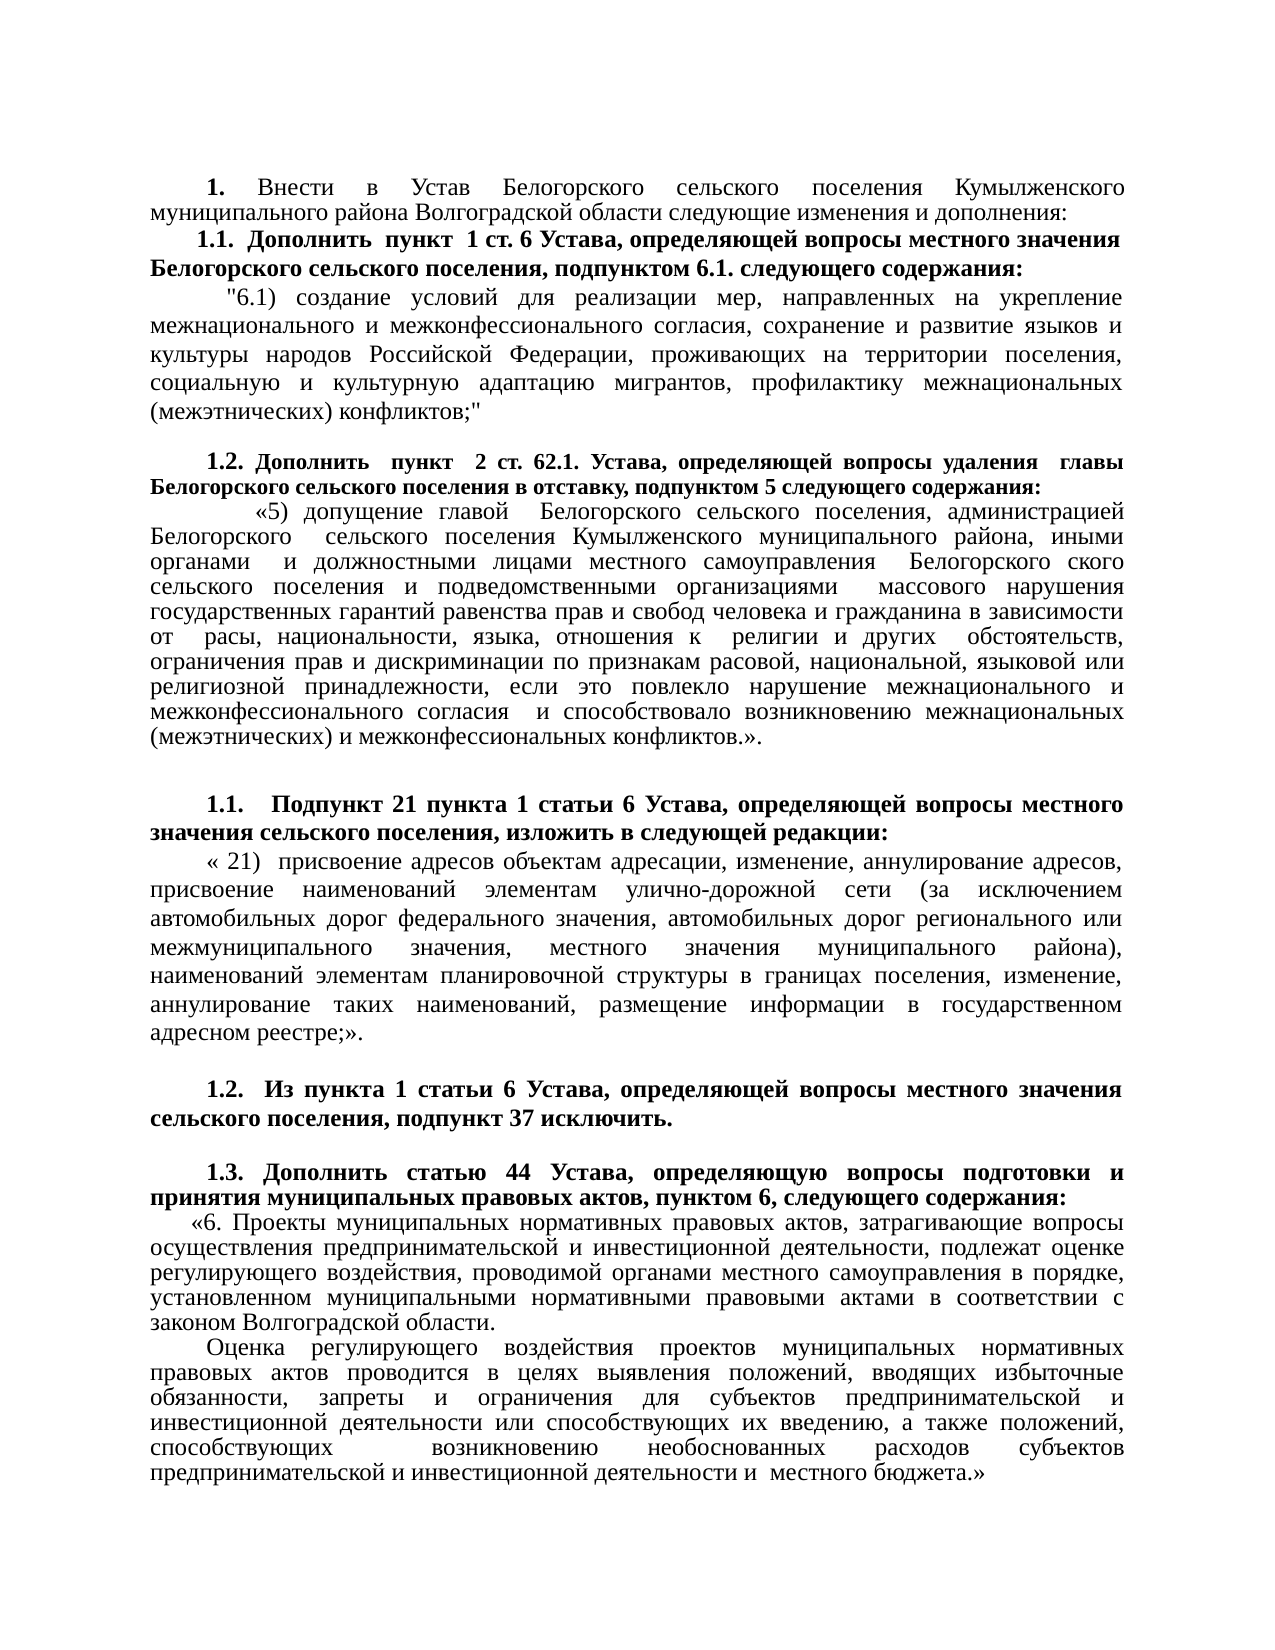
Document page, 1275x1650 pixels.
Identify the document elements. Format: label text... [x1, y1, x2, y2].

text «6. Проекты муниципальных нормативных правовых актов, затрагивающие вопросы осуществления предпринимательской и инвестиционной деятельности, подлежат оценке регулирующего воздействия, проводимой органами местного самоуправления в порядке, установленном муниципальными нормативными правовыми актами в соответствии с законом Волгоградской области. [150, 1210, 1125, 1335]
text « 21) присвоение адресов объектам адресации, изменение, аннулирование адресов, присвоение наименований элементам улично-дорожной сети (за исключением автомобильных дорог федерального значения, автомобильных дорог регионального или межмуниципального значения, местного значения муниципального района), наименований элементам планировочной структуры в границах поселения, изменение, аннулирование таких наименований, размещение информации в государственном адресном реестре;». [150, 846, 1123, 1046]
text 1.3. Дополнить статью 44 Устава, определяющую вопросы подготовки и принятия муниципальных правовых актов, пунктом 6, следующего содержания: [150, 1160, 1125, 1210]
text 1. Внести в Устав Белогорского сельского поселения Кумылженского муниципального района Волгоградской области следующие изменения и дополнения: [150, 175, 1125, 225]
text 1.2. Из пункта 1 статьи 6 Устава, определяющей вопросы местного значения сельского поселения, подпункт 37 исключить. [150, 1075, 1123, 1132]
text 1.1. Дополнить пункт 1 ст. 6 Устава, определяющей вопросы местного значения Белогорского сельского поселения, подпунктом 6.1. следующего содержания: [150, 225, 1123, 282]
text 1.1. Подпункт 21 пункта 1 статьи 6 Устава, определяющей вопросы местного значения сельского поселения, изложить в следующей редакции: [150, 789, 1125, 846]
text "6.1) создание условий для реализации мер, направленных на укрепление межнационального и межконфессионального согласия, сохранение и развитие языков и культуры народов Российской Федерации, проживающих на территории поселения, социальную и культурную адаптацию мигрантов, профилактику межнациональных (межэтнических) конфликтов;" [150, 282, 1123, 425]
text Оценка регулирующего воздействия проектов муниципальных нормативных правовых актов проводится в целях выявления положений, вводящих избыточные обязанности, запреты и ограничения для субъектов предпринимательской и инвестиционной деятельности или способствующих их введению, а также положений, способствующих возникновению необоснованных расходов субъектов предпринимательской и инвестиционной деятельности и местного бюджета.» [150, 1335, 1125, 1485]
text «5) допущение главой Белогорского сельского поселения, администрацией Белогорского сельского поселения Кумылженского муниципального района, иными органами и должностными лицами местного самоуправления Белогорского ского сельского поселения и подведомственными организациями массового нарушения государственных гарантий равенства прав и свобод человека и гражданина в зависимости от расы, национальности, языка, отношения к религии и других обстоятельств, ограничения прав и дискриминации по признакам расовой, национальной, языковой или религиозной принадлежности, если это повлекло нарушение межнационального и межконфессионального согласия и способствовало возникновению межнациональных (межэтнических) и межконфессиональных конфликтов.». [150, 500, 1125, 750]
text 1.2. Дополнить пункт 2 ст. 62.1. Устава, определяющей вопросы удаления главы Белогорского сельского поселения в отставку, подпунктом 5 следующего содержания: [150, 450, 1125, 500]
